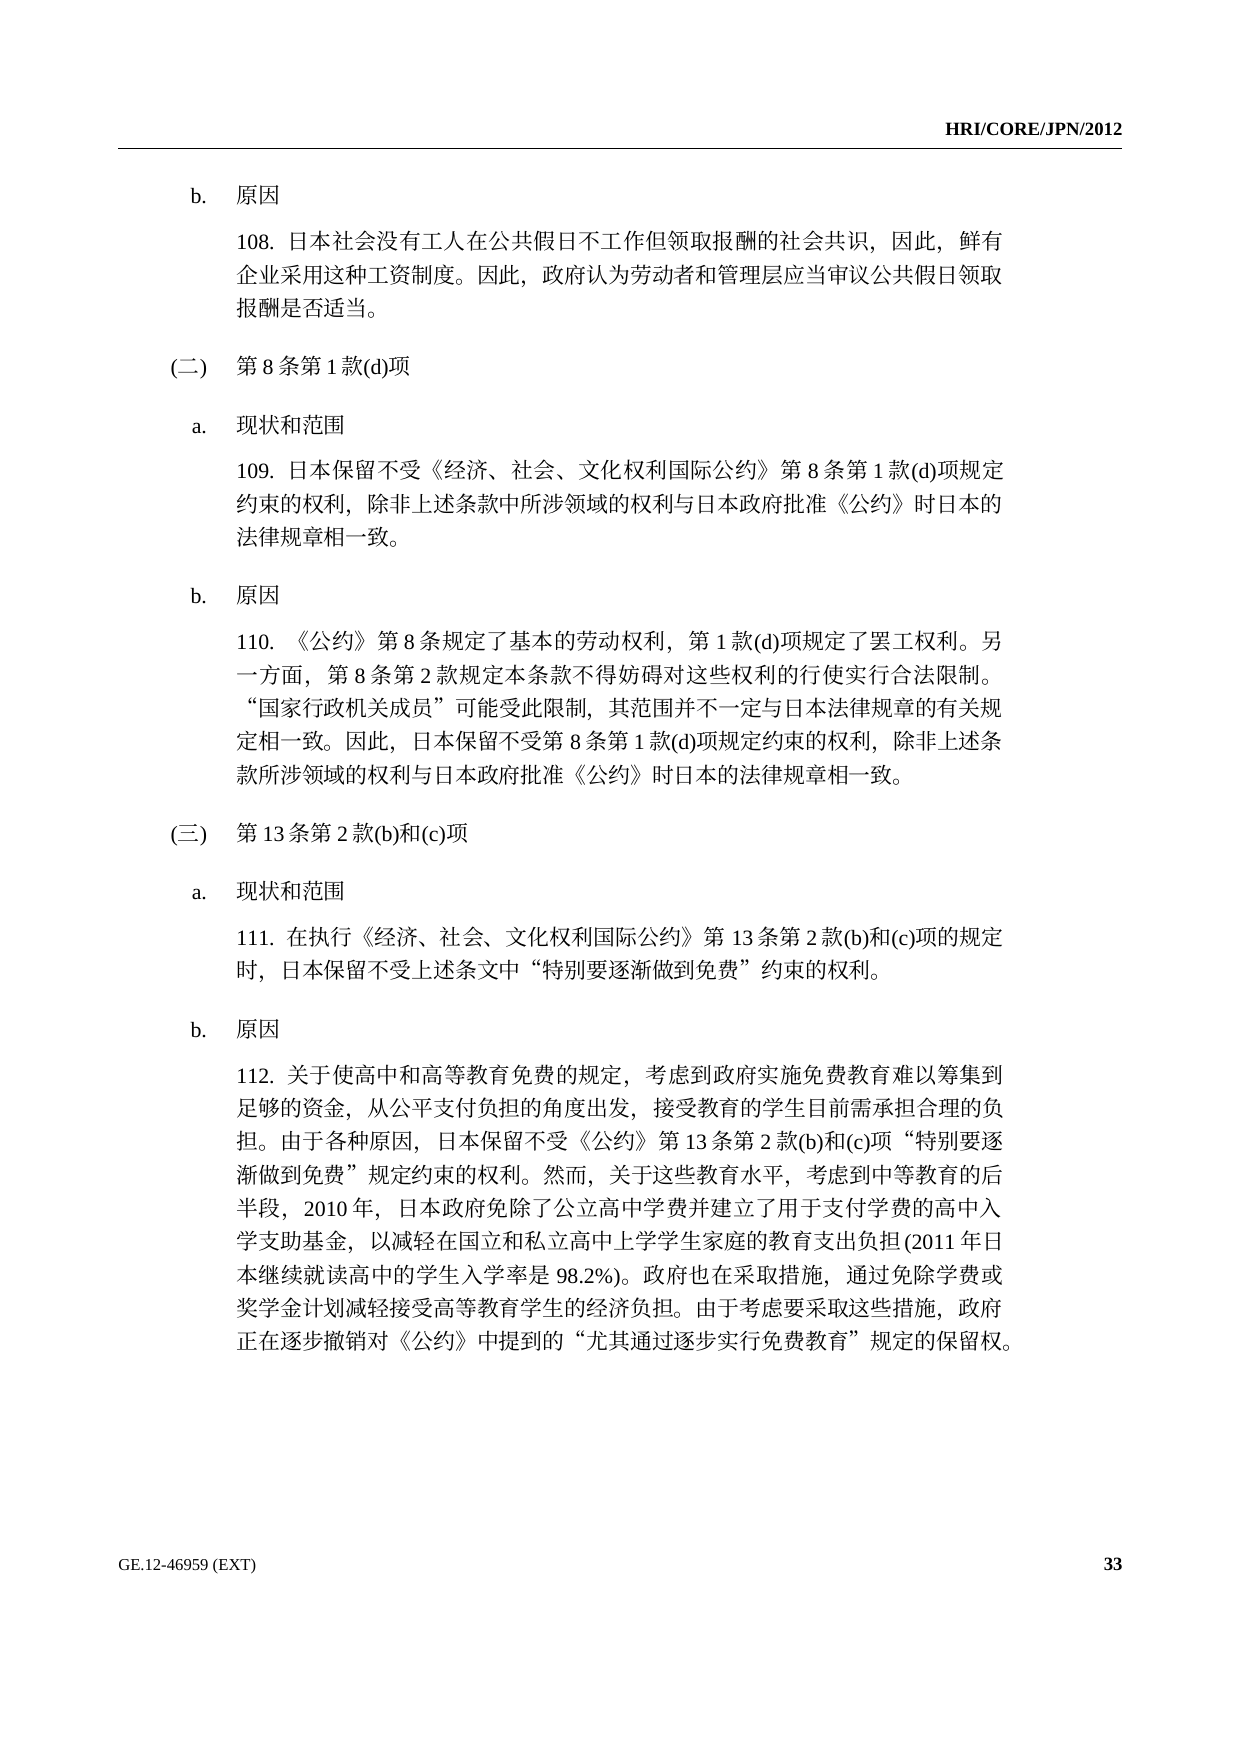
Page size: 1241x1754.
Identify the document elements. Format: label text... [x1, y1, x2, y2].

text b. 原因 [118, 177, 1004, 211]
text b. 原因 [118, 577, 1004, 611]
text a. 现状和范围 [118, 873, 1004, 906]
text 111. 在执行《经济、社会、文化权利国际公约》第13条第2款(b)和(c)项的规定时，日本保留不受上述条文中“特别要逐渐做到免费”约束的权利。 [236, 919, 1004, 986]
text 110. 《公约》第8条规定了基本的劳动权利，第1款(d)项规定了罢工权利。另一方面，第8条第2款规定本条款不得妨碍对这些权利的行使实行合法限制。“国家行政机关成员”可能受此限制，其范围并不一定与日本法律规章的有关规定相一致。因此，日本保留不受第8条第1款(d)项规定约束的权利，除非上述条款所涉领域的权利与日本政府批准《公约》时日本的法律规章相一致。 [236, 623, 1004, 790]
text b. 原因 [118, 1011, 1004, 1044]
text 108. 日本社会没有工人在公共假日不工作但领取报酬的社会共识，因此，鲜有企业采用这种工资制度。因此，政府认为劳动者和管理层应当审议公共假日领取报酬是否适当。 [236, 223, 1004, 323]
text (二) 第8条第1款(d)项 [118, 348, 1004, 381]
text (三) 第13条第2款(b)和(c)项 [118, 815, 1004, 848]
text a. 现状和范围 [118, 406, 1004, 440]
text 109. 日本保留不受《经济、社会、文化权利国际公约》第8条第1款(d)项规定约束的权利，除非上述条款中所涉领域的权利与日本政府批准《公约》时日本的法律规章相一致。 [236, 452, 1004, 552]
text 112. 关于使高中和高等教育免费的规定，考虑到政府实施免费教育难以筹集到足够的资金，从公平支付负担的角度出发，接受教育的学生目前需承担合理的负担。由于各种原因，日本保留不受《公约》第13条第2款(b)和(c)项“特别要逐渐做到免费”规定约束的权利。然而，关于这些教育水平，考虑到中等教育的后半段，2010年，日本政府免除了公立高中学费并建立了用于支付学费的高中入学支助基金，以减轻在国立和私立高中上学学生家庭的教育支出负担(2011年日本继续就读高中的学生入学率是98.2%)。政府也在采取措施，通过免除学费或奖学金计划减轻接受高等教育学生的经济负担。由于考虑要采取这些措施，政府正在逐步撤销对《公约》中提到的“尤其通过逐步实行免费教育”规定的保留权。 [236, 1056, 1004, 1356]
